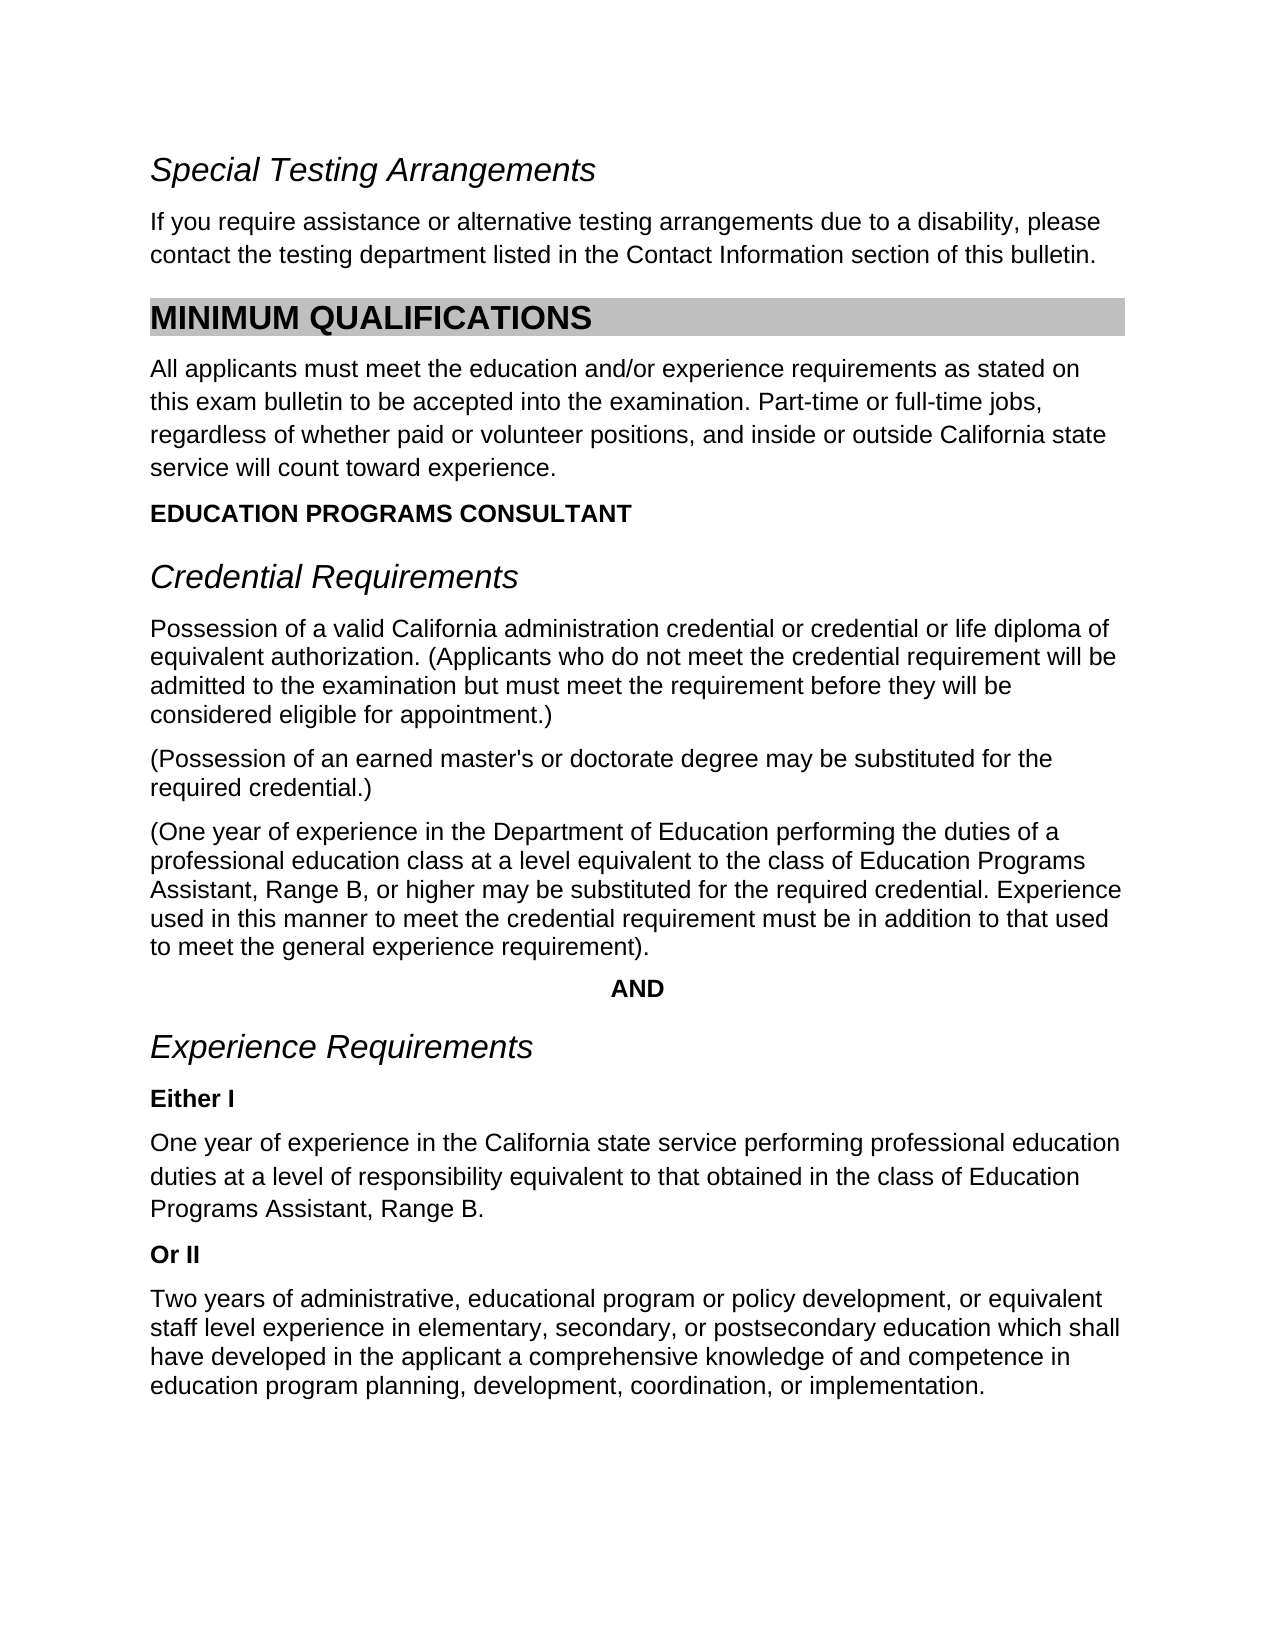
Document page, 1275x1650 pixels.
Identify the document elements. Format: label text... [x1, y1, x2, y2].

text All applicants must meet the education and/or experience requirements as stated on this exam bulletin to be accepted into the examination. Part-time or full-time jobs, regardless of whether paid or volunteer positions, and inside or outside California state service will count toward experience. [150, 354, 1125, 482]
text AND [150, 974, 1125, 1002]
subtitle MINIMUM QUALIFICATIONS [150, 298, 1125, 336]
subtitle Experience Requirements [150, 1027, 1125, 1066]
text One year of experience in the California state service performing professional education duties at a level of responsibility equivalent to that obtained in the class of Education Programs Assistant, Range B. [150, 1128, 1125, 1223]
subtitle Credential Requirements [150, 557, 1125, 595]
text Two years of administrative, educational program or policy development, or equivalent staff level experience in elementary, secondary, or postsecondary education which shall have developed in the applicant a comprehensive knowledge of and competence in education program planning, development, coordination, or implementation. [150, 1284, 1125, 1399]
text Either I [150, 1084, 1125, 1113]
subtitle Special Testing Arrangements [150, 150, 1125, 188]
text (Possession of an earned master's or doctorate degree may be substituted for the required credential.) [150, 744, 1125, 802]
text Possession of a valid California administration credential or credential or life diploma of equivalent authorization. (Applicants who do not meet the credential requirement will be admitted to the examination but must meet the requirement before they will be considered eligible for appointment.) [150, 614, 1125, 729]
text (One year of experience in the Department of Education performing the duties of a professional education class at a level equivalent to the class of Education Programs Assistant, Range B, or higher may be substituted for the required credential. Experience used in this manner to meet the credential requirement must be in addition to that used to meet the general experience requirement). [150, 817, 1125, 961]
text EDUCATION PROGRAMS CONSULTANT [150, 499, 1125, 528]
text Or II [150, 1240, 1125, 1269]
text If you require assistance or alternative testing arrangements due to a disability, please contact the testing department listed in the Contact Information section of this bulletin. [150, 207, 1125, 268]
